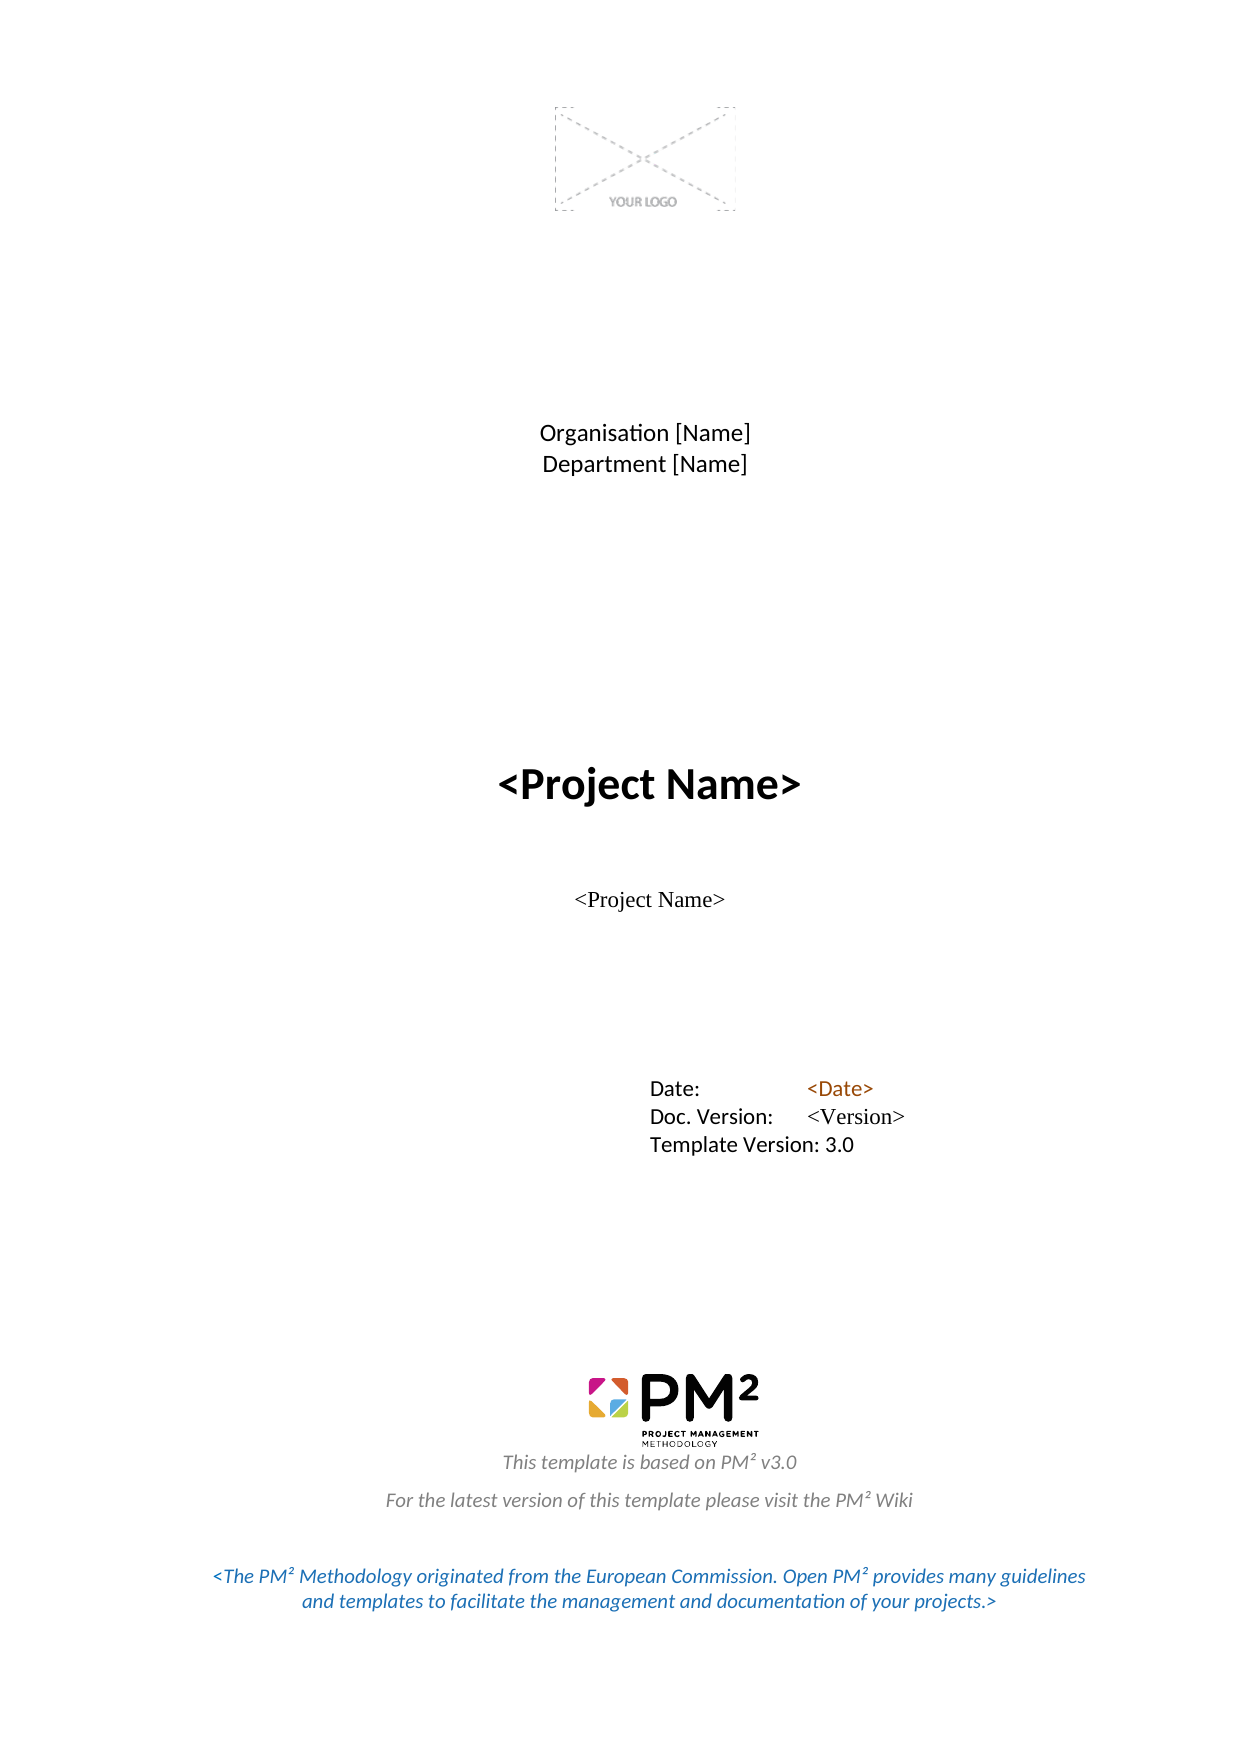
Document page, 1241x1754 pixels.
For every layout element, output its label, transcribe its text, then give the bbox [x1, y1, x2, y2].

text For the latest version of this template please visit the PM² Wiki [207, 1487, 1092, 1513]
text Organisation [Name] [207, 417, 1084, 448]
text This template is based on PM² v3.0 [207, 1449, 1092, 1475]
text Department [Name] [207, 448, 1084, 478]
text Doc. Version: [582, 1102, 1092, 1131]
text <The PM² Methodology originated from the European Commission. Open PM² provides many guidelines and templates to facilitate the management and documentation of your projects.> [207, 1563, 1092, 1614]
text Template Version: 3.0 [582, 1131, 1092, 1158]
text Date: [582, 1074, 1092, 1102]
picture [555, 107, 736, 211]
subtitle Project-End Report [207, 755, 1092, 811]
